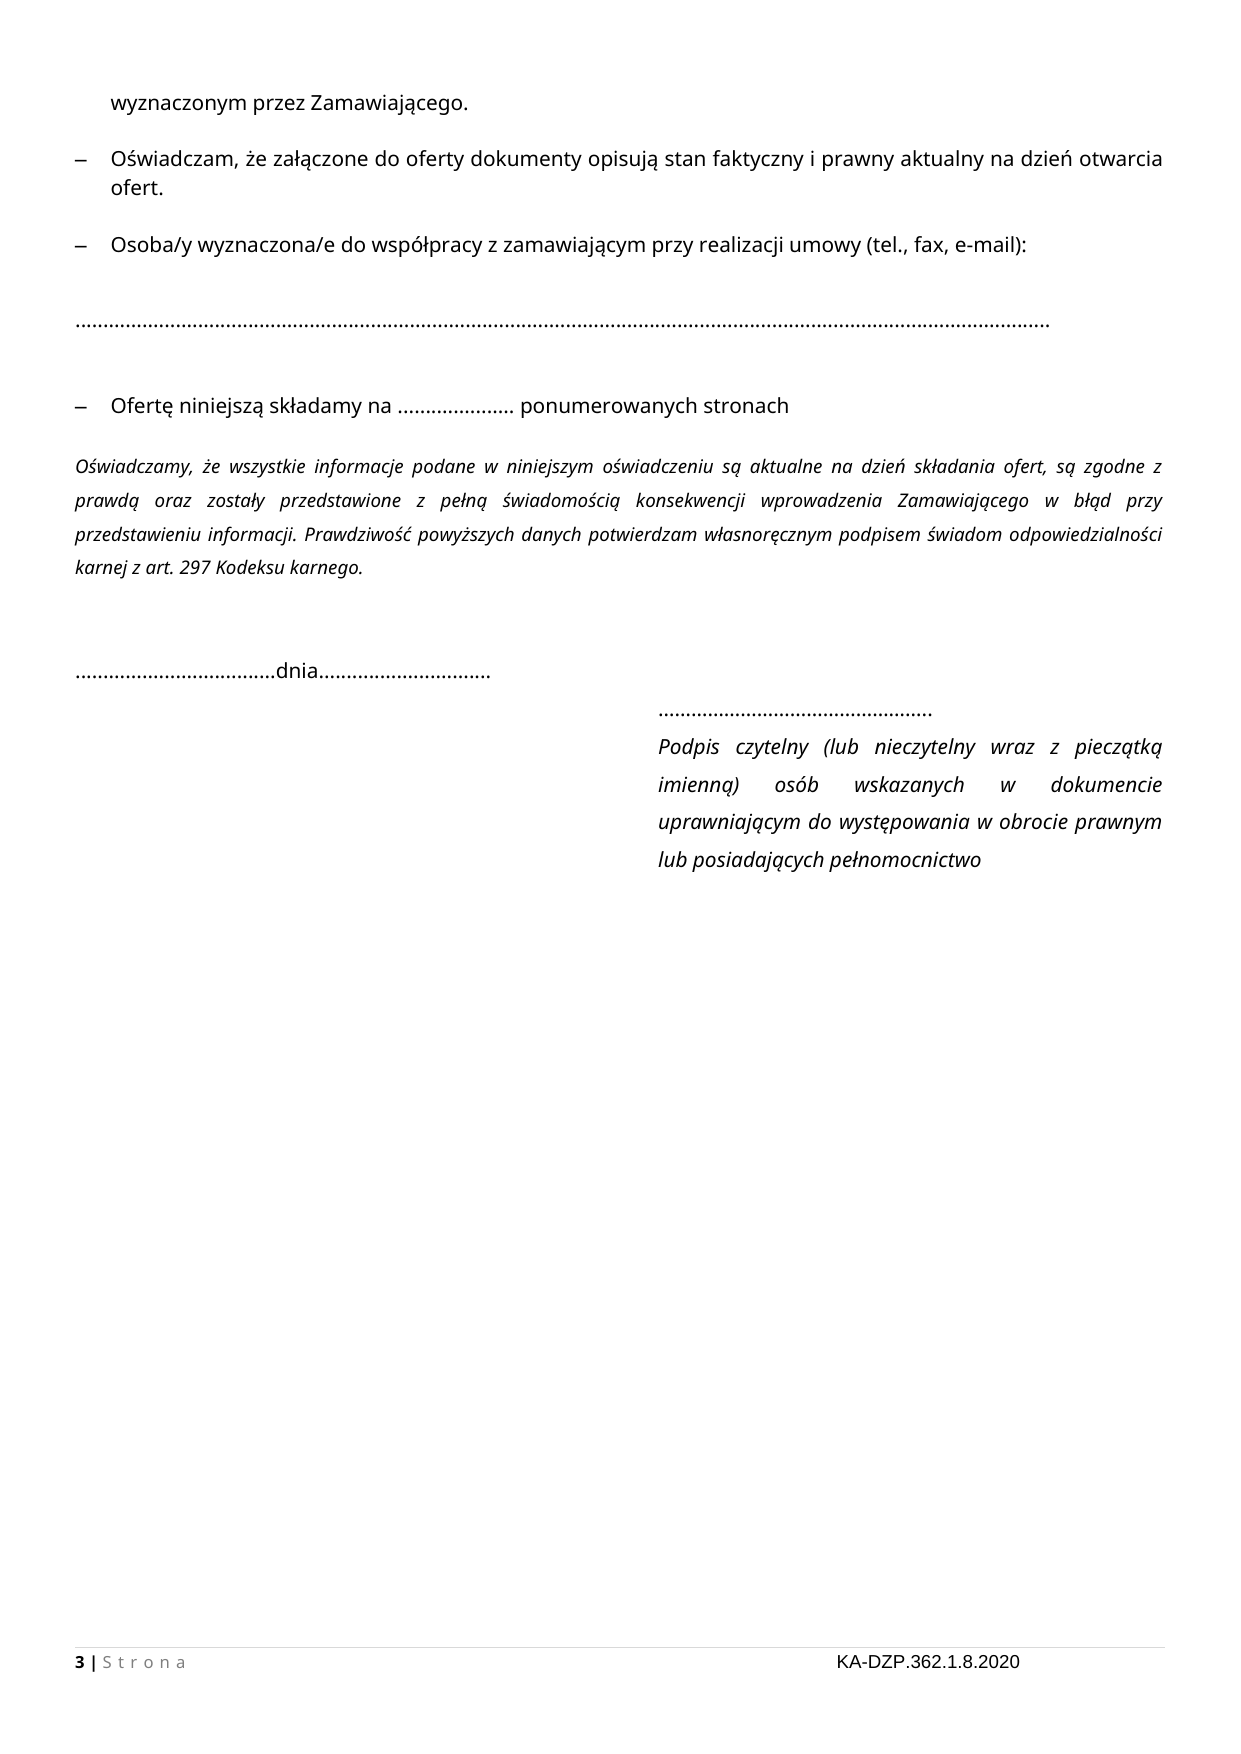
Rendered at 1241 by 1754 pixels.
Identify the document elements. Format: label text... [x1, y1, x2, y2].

list Oświadczamy, że w przypadku wyboru naszej oferty zobowiązujemy się do zawarcia umowy na warunkach określonych w SIWZ oraz we Wzorze umowy stanowiącym zał. nr 5 do SIWZ, w miejscu i terminie wyznaczonym przez Zamawiającego. [75, 88, 1165, 116]
text Podpis czytelny (lub nieczytelny wraz z pieczątką imienną) osób wskazanych w dokumencie uprawniającym do występowania w obrocie prawnym lub posiadających pełnomocnictwo [658, 732, 1165, 874]
list Oświadczam, że załączone do oferty dokumenty opisują stan faktyczny i prawny aktualny na dzień otwarcia ofert. [75, 144, 1165, 201]
text Oświadczamy, że wszystkie informacje podane w niniejszym oświadczeniu są aktualne na dzień składania ofert, są zgodne z prawdą oraz zostały przedstawione z pełną świadomością konsekwencji wprowadzenia Zamawiającego w błąd przy przedstawieniu informacji. Prawdziwość powyższych danych potwierdzam własnoręcznym podpisem świadom odpowiedzialności karnej z art. 297 Kodeksu karnego. [75, 453, 1165, 580]
list Ofertę niniejszą składamy na ..................... ponumerowanych stronach [75, 391, 1165, 419]
text ………………………………………….. [584, 694, 1165, 722]
text ............................................................................................................................................................................... [75, 306, 1165, 334]
list Osoba/y wyznaczona/e do współpracy z zamawiającym przy realizacji umowy (tel., fax, e-mail): [75, 230, 1165, 258]
text ....................................dnia............................... [75, 656, 1165, 685]
